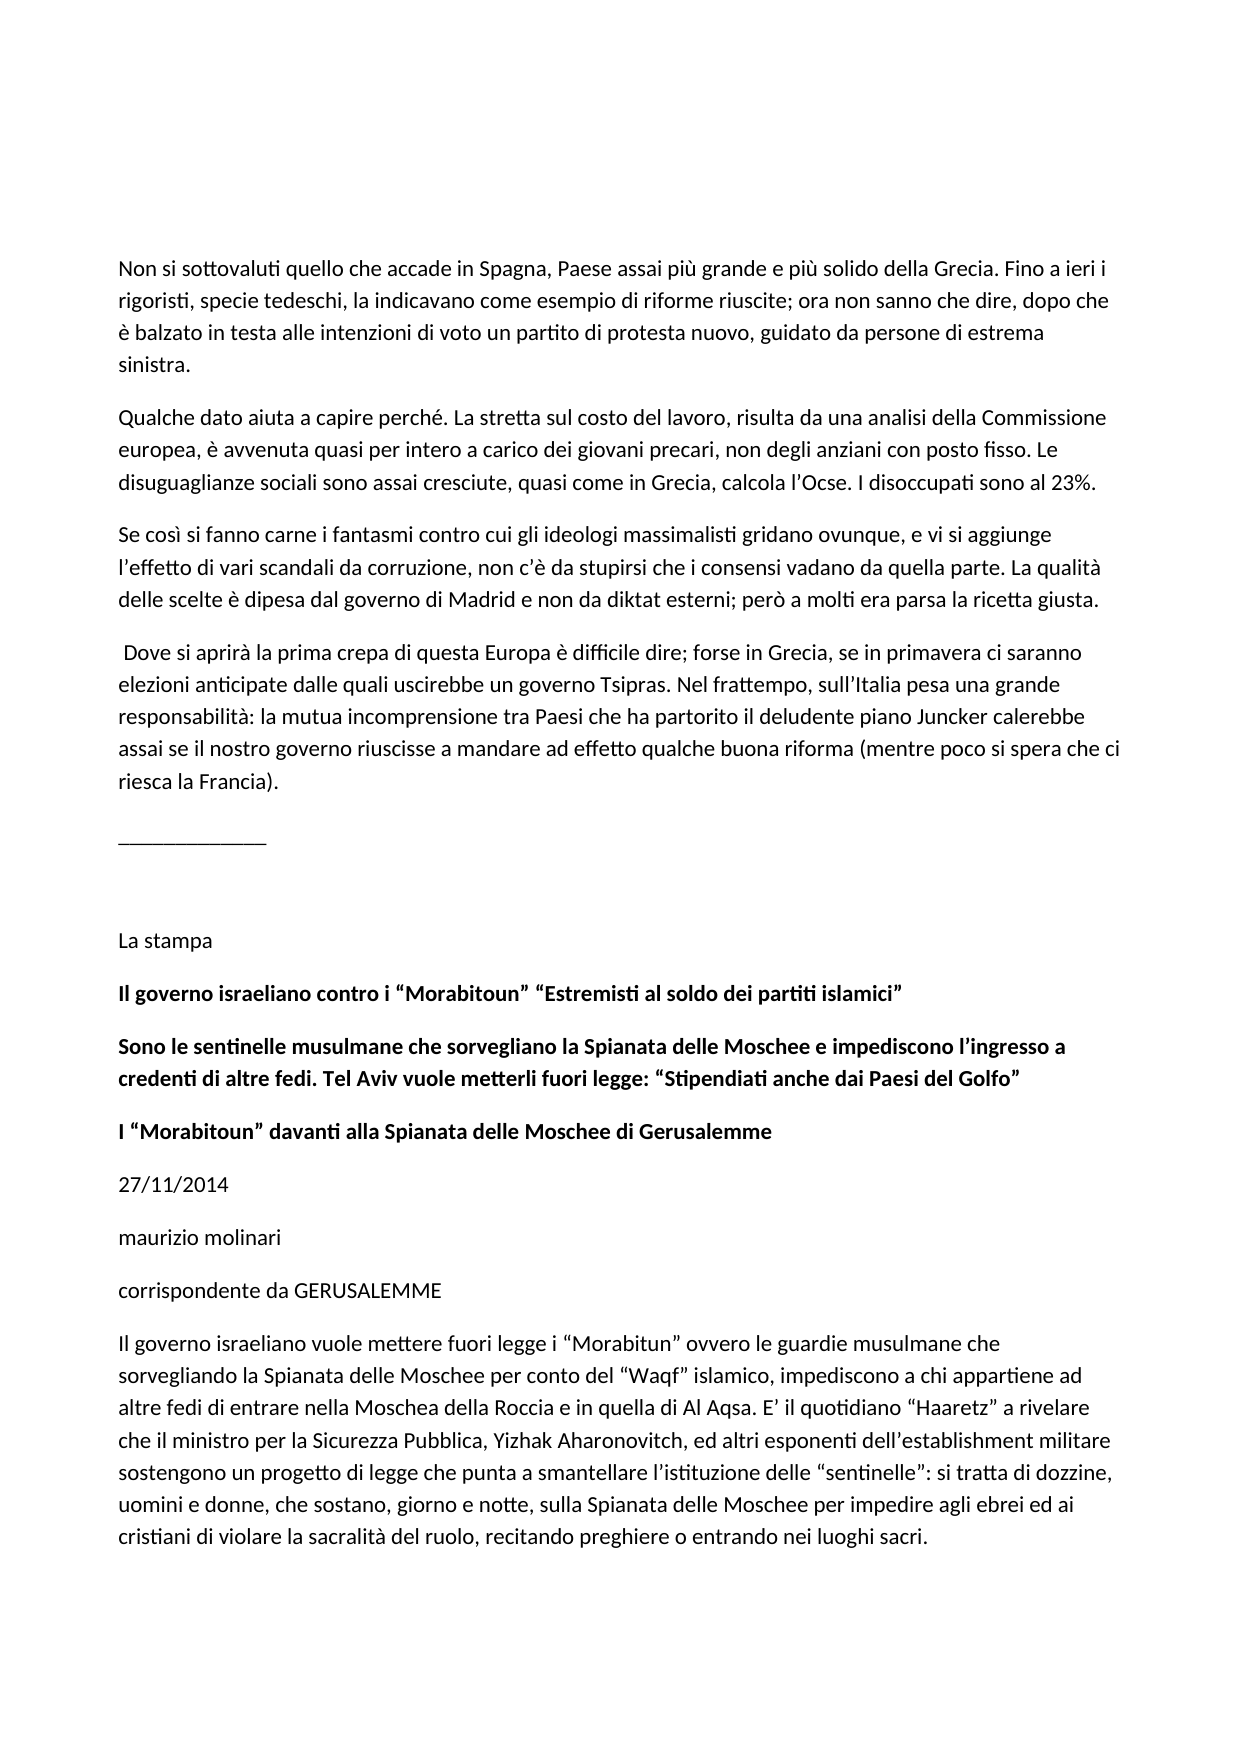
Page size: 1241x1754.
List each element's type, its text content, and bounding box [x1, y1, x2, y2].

text Il governo israeliano vuole mettere fuori legge i “Morabitun” ovvero le guardie musulmane che sorvegliando la Spianata delle Moschee per conto del “Waqf” islamico, impediscono a chi appartiene ad altre fedi di entrare nella Moschea della Roccia e in quella di Al Aqsa. E’ il quotidiano “Haaretz” a rivelare che il ministro per la Sicurezza Pubblica, Yizhak Aharonovitch, ed altri esponenti dell’establishment militare sostengono un progetto di legge che punta a smantellare l’istituzione delle “sentinelle”: si tratta di dozzine, uomini e donne, che sostano, giorno e notte, sulla Spianata delle Moschee per impedire agli ebrei ed ai cristiani di violare la sacralità del ruolo, recitando preghiere o entrando nei luoghi sacri. [118, 1329, 1122, 1550]
text _____________ [118, 820, 1122, 848]
text I “Morabitoun” davanti alla Spianata delle Moschee di Gerusalemme [118, 1117, 1122, 1145]
text Il governo israeliano contro i “Morabitoun” “Estremisti al soldo dei partiti islamici” [118, 979, 1122, 1007]
text maurizio molinari [118, 1223, 1122, 1251]
text Dove si aprirà la prima crepa di questa Europa è difficile dire; forse in Grecia, se in primavera ci saranno elezioni anticipate dalle quali uscirebbe un governo Tsipras. Nel frattempo, sull’Italia pesa una grande responsabilità: la mutua incomprensione tra Paesi che ha partorito il deludente piano Juncker calerebbe assai se il nostro governo riuscisse a mandare ad effetto qualche buona riforma (mentre poco si spera che ci riesca la Francia). [118, 638, 1122, 795]
text corrispondente da GERUSALEMME [118, 1276, 1122, 1304]
text Sono le sentinelle musulmane che sorvegliano la Spianata delle Moschee e impediscono l’ingresso a credenti di altre fedi. Tel Aviv vuole metterli fuori legge: “Stipendiati anche dai Paesi del Golfo” [118, 1032, 1122, 1092]
text Se così si fanno carne i fantasmi contro cui gli ideologi massimalisti gridano ovunque, e vi si aggiunge l’effetto di vari scandali da corruzione, non c’è da stupirsi che i consensi vadano da quella parte. La qualità delle scelte è dipesa dal governo di Madrid e non da diktat esterni; però a molti era parsa la ricetta giusta. [118, 521, 1122, 613]
text Non si sottovaluti quello che accade in Spagna, Paese assai più grande e più solido della Grecia. Fino a ieri i rigoristi, specie tedeschi, la indicavano come esempio di riforme riuscite; ora non sanno che dire, dopo che è balzato in testa alle intenzioni di voto un partito di protesta nuovo, guidato da persone di estrema sinistra. [118, 254, 1122, 378]
text Qualche dato aiuta a capire perché. La stretta sul costo del lavoro, risulta da una analisi della Commissione europea, è avvenuta quasi per intero a carico dei giovani precari, non degli anziani con posto fisso. Le disuguaglianze sociali sono assai cresciute, quasi come in Grecia, calcola l’Ocse. I disoccupati sono al 23%. [118, 403, 1122, 496]
text La stampa [118, 926, 1122, 954]
text 27/11/2014 [118, 1170, 1122, 1198]
